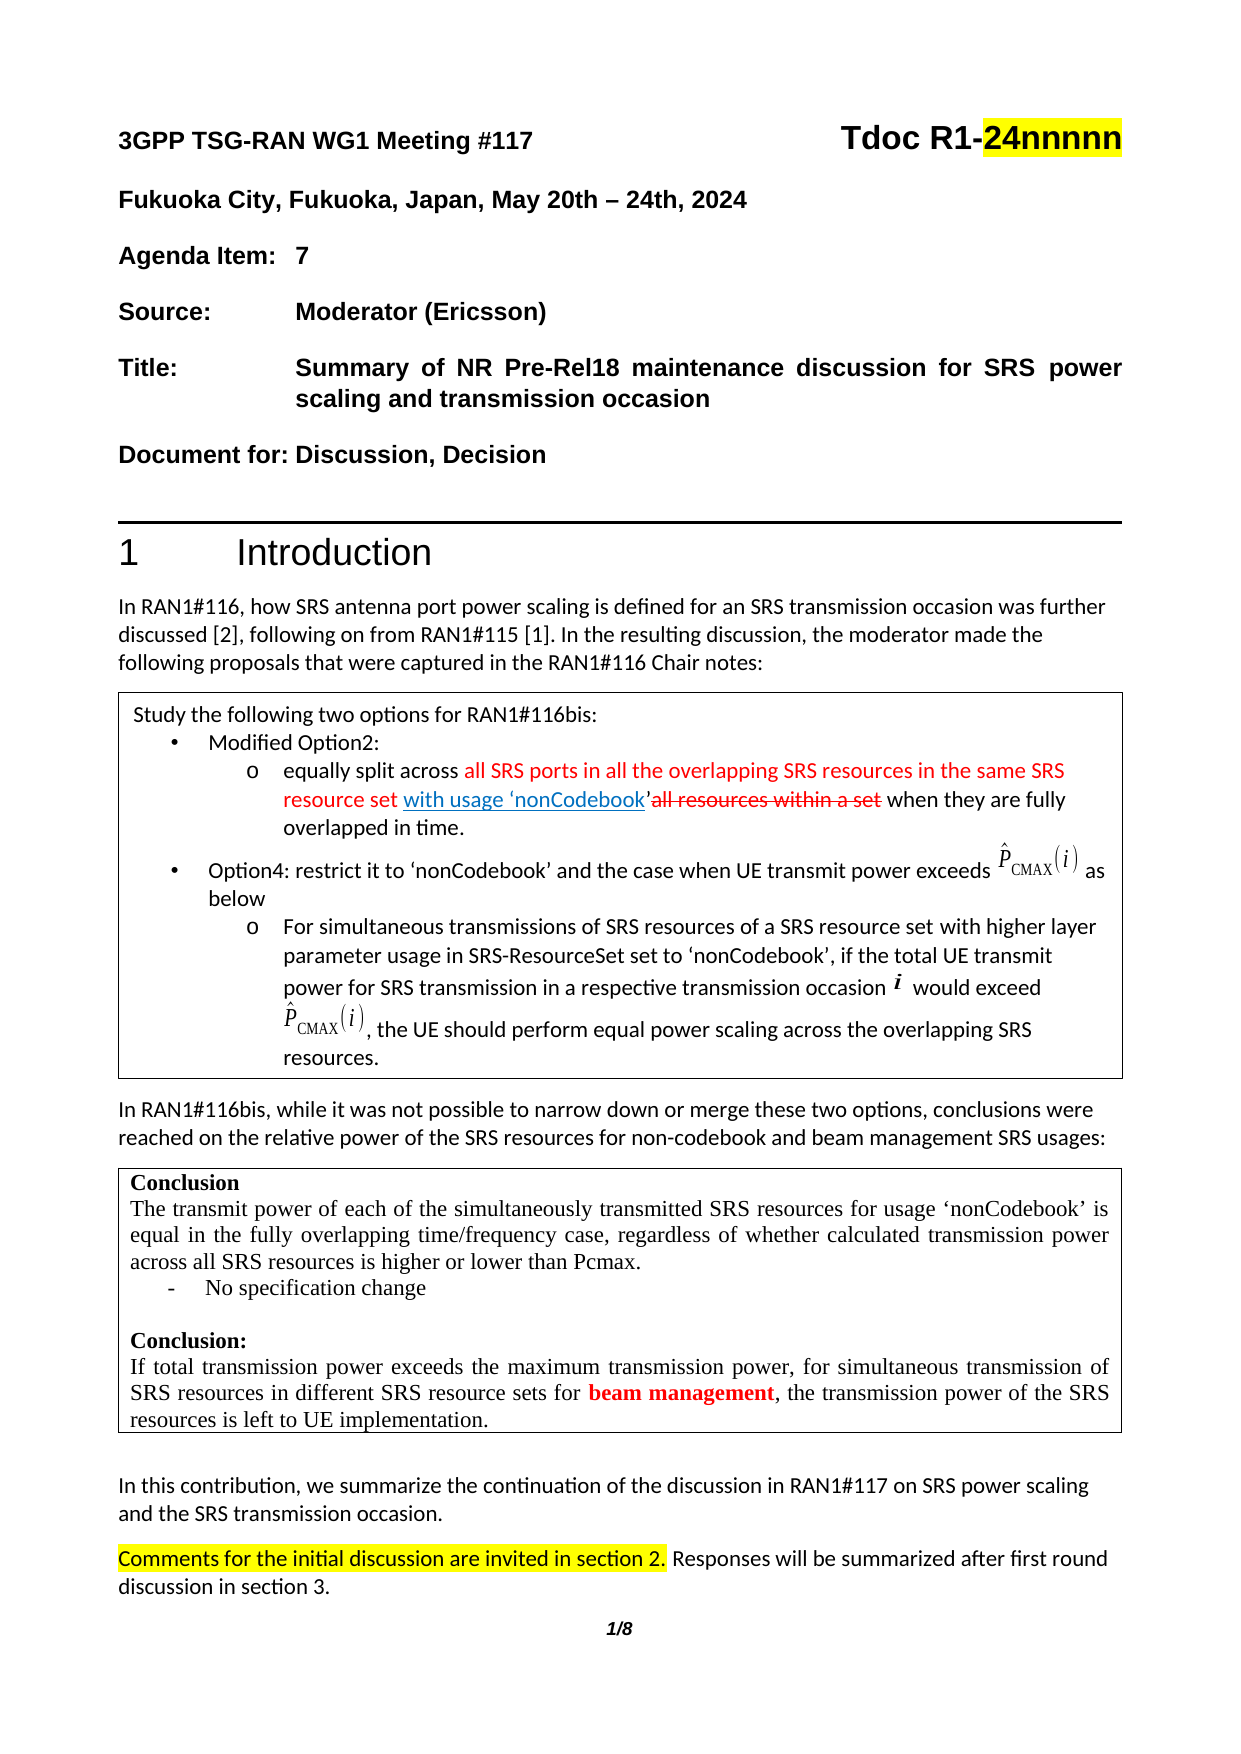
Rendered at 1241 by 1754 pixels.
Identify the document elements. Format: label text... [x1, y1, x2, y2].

table_header Conclusion The transmit power of each of the simultaneously transmitted SRS resources for usage ‘nonCodebook’ is equal in the fully overlapping time/frequency case, regardless of whether calculated transmission power across all SRS resources is higher or lower than Pcmax. No specification change Conclusion: If total transmission power exceeds the maximum transmission power, for simultaneous transmission of SRS resources in different SRS resource sets for beam management, the transmission power of the SRS resources is left to UE implementation. [119, 1169, 1121, 1432]
text Fukuoka City, Fukuoka, Japan, May 20th – 24th, 2024 [118, 184, 1122, 213]
subtitle 1 Introduction [118, 524, 1122, 573]
text In this contribution, we summarize the continuation of the discussion in RAN1#117 on SRS power scaling and the SRS transmission occasion. [118, 1472, 1122, 1528]
text 3GPP TSG-RAN WG1 Meeting #117 Tdoc R1-24nnnnn [118, 118, 983, 157]
text Comments for the initial discussion are invited in section 2. Responses will be summarized after first round discussion in section 3. [118, 1544, 1122, 1600]
text Document for: Discussion, Decision [118, 440, 1122, 468]
text Source: Moderator (Ericsson) [118, 297, 1122, 325]
text Agenda Item: 7 [118, 241, 1122, 269]
text In RAN1#116, how SRS antenna port power scaling is defined for an SRS transmission occasion was further discussed [2], following on from RAN1#115 [1]. In the resulting discussion, the moderator made the following proposals that were captured in the RAN1#116 Chair notes: [118, 592, 1122, 676]
text Title: Summary of NR Pre-Rel18 maintenance discussion for SRS power scaling and transmission occasion [118, 353, 1122, 412]
text In RAN1#116bis, while it was not possible to narrow down or merge these two options, conclusions were reached on the relative power of the SRS resources for non-codebook and beam management SRS usages: [118, 1095, 1122, 1151]
